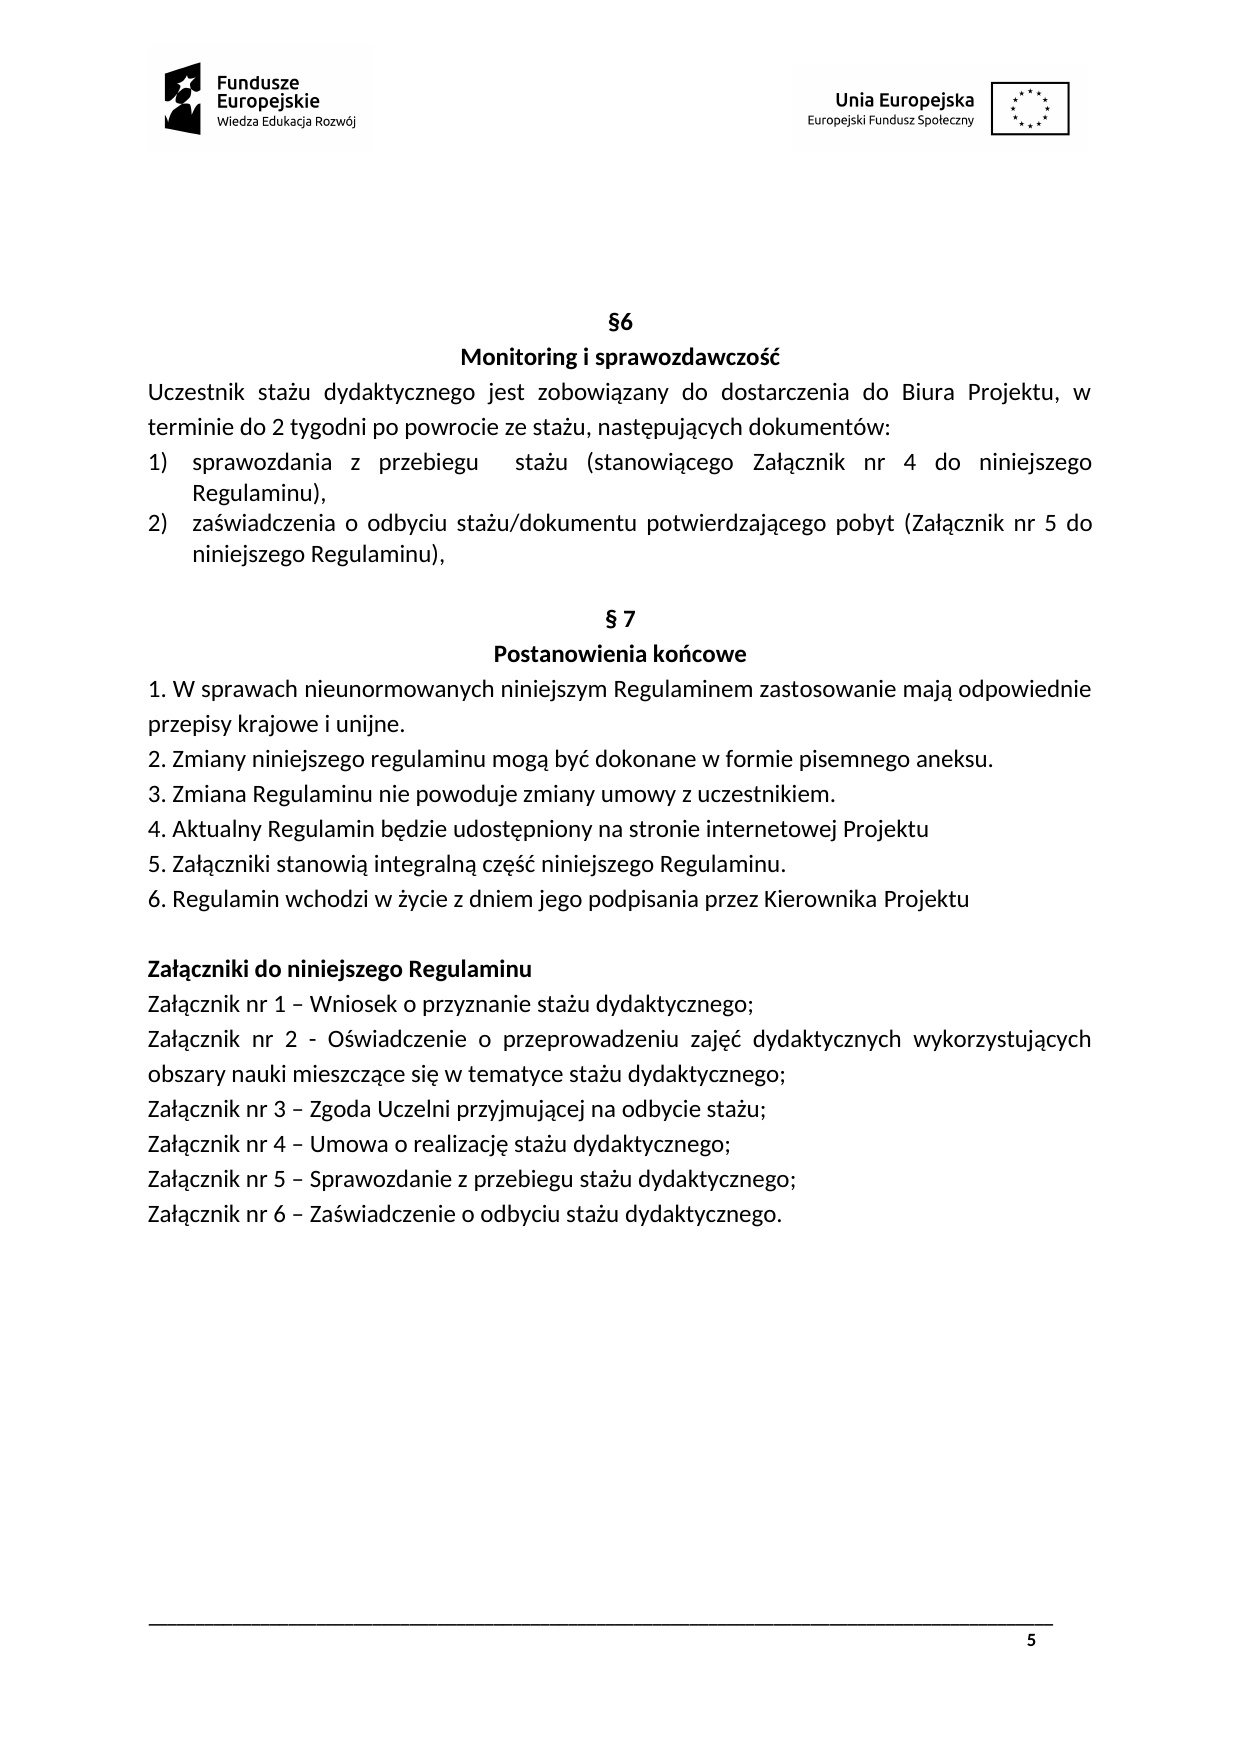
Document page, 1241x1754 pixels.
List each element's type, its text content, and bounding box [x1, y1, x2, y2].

text 2. Zmiany niniejszego regulaminu mogą być dokonane w formie pisemnego aneksu. [148, 743, 1092, 774]
text Załącznik nr 2 - Oświadczenie o przeprowadzeniu zajęć dydaktycznych wykorzystujących obszary nauki mieszczące się w tematyce stażu dydaktycznego; [148, 1023, 1092, 1089]
text 6. Regulamin wchodzi w życie z dniem jego podpisania przez Kierownika Projektu [148, 883, 1092, 914]
text 1. W sprawach nieunormowanych niniejszym Regulaminem zastosowanie mają odpowiednie przepisy krajowe i unijne. [148, 673, 1092, 739]
text Uczestnik stażu dydaktycznego jest zobowiązany do dostarczenia do Biura Projektu, w terminie do 2 tygodni po powrocie ze stażu, następujących dokumentów: [148, 376, 1092, 442]
text Załącznik nr 5 – Sprawozdanie z przebiegu stażu dydaktycznego; [148, 1163, 1092, 1194]
text Załącznik nr 1 – Wniosek o przyznanie stażu dydaktycznego; [148, 988, 1092, 1019]
text Postanowienia końcowe [148, 638, 1092, 669]
picture [147, 44, 373, 153]
text Monitoring i sprawozdawczość [148, 341, 1092, 372]
text 3. Zmiana Regulaminu nie powoduje zmiany umowy z uczestnikiem. [148, 778, 1092, 809]
text Załącznik nr 4 – Umowa o realizację stażu dydaktycznego; [148, 1128, 1092, 1159]
text §6 [148, 306, 1092, 337]
list sprawozdania z przebiegu stażu (stanowiącego Załącznik nr 4 do niniejszego Regulaminu), [148, 446, 1092, 507]
text Załącznik nr 3 – Zgoda Uczelni przyjmującej na odbycie stażu; [148, 1093, 1092, 1124]
list zaświadczenia o odbyciu stażu/dokumentu potwierdzającego pobyt (Załącznik nr 5 do niniejszego Regulaminu), [148, 507, 1092, 568]
picture [791, 64, 1087, 153]
text 4. Aktualny Regulamin będzie udostępniony na stronie internetowej Projektu [148, 813, 1092, 844]
text Załączniki do niniejszego Regulaminu [148, 953, 1092, 984]
text § 7 [148, 603, 1092, 634]
text 5. Załączniki stanowią integralną część niniejszego Regulaminu. [148, 848, 1092, 879]
text Załącznik nr 6 – Zaświadczenie o odbyciu stażu dydaktycznego. [148, 1198, 1092, 1229]
